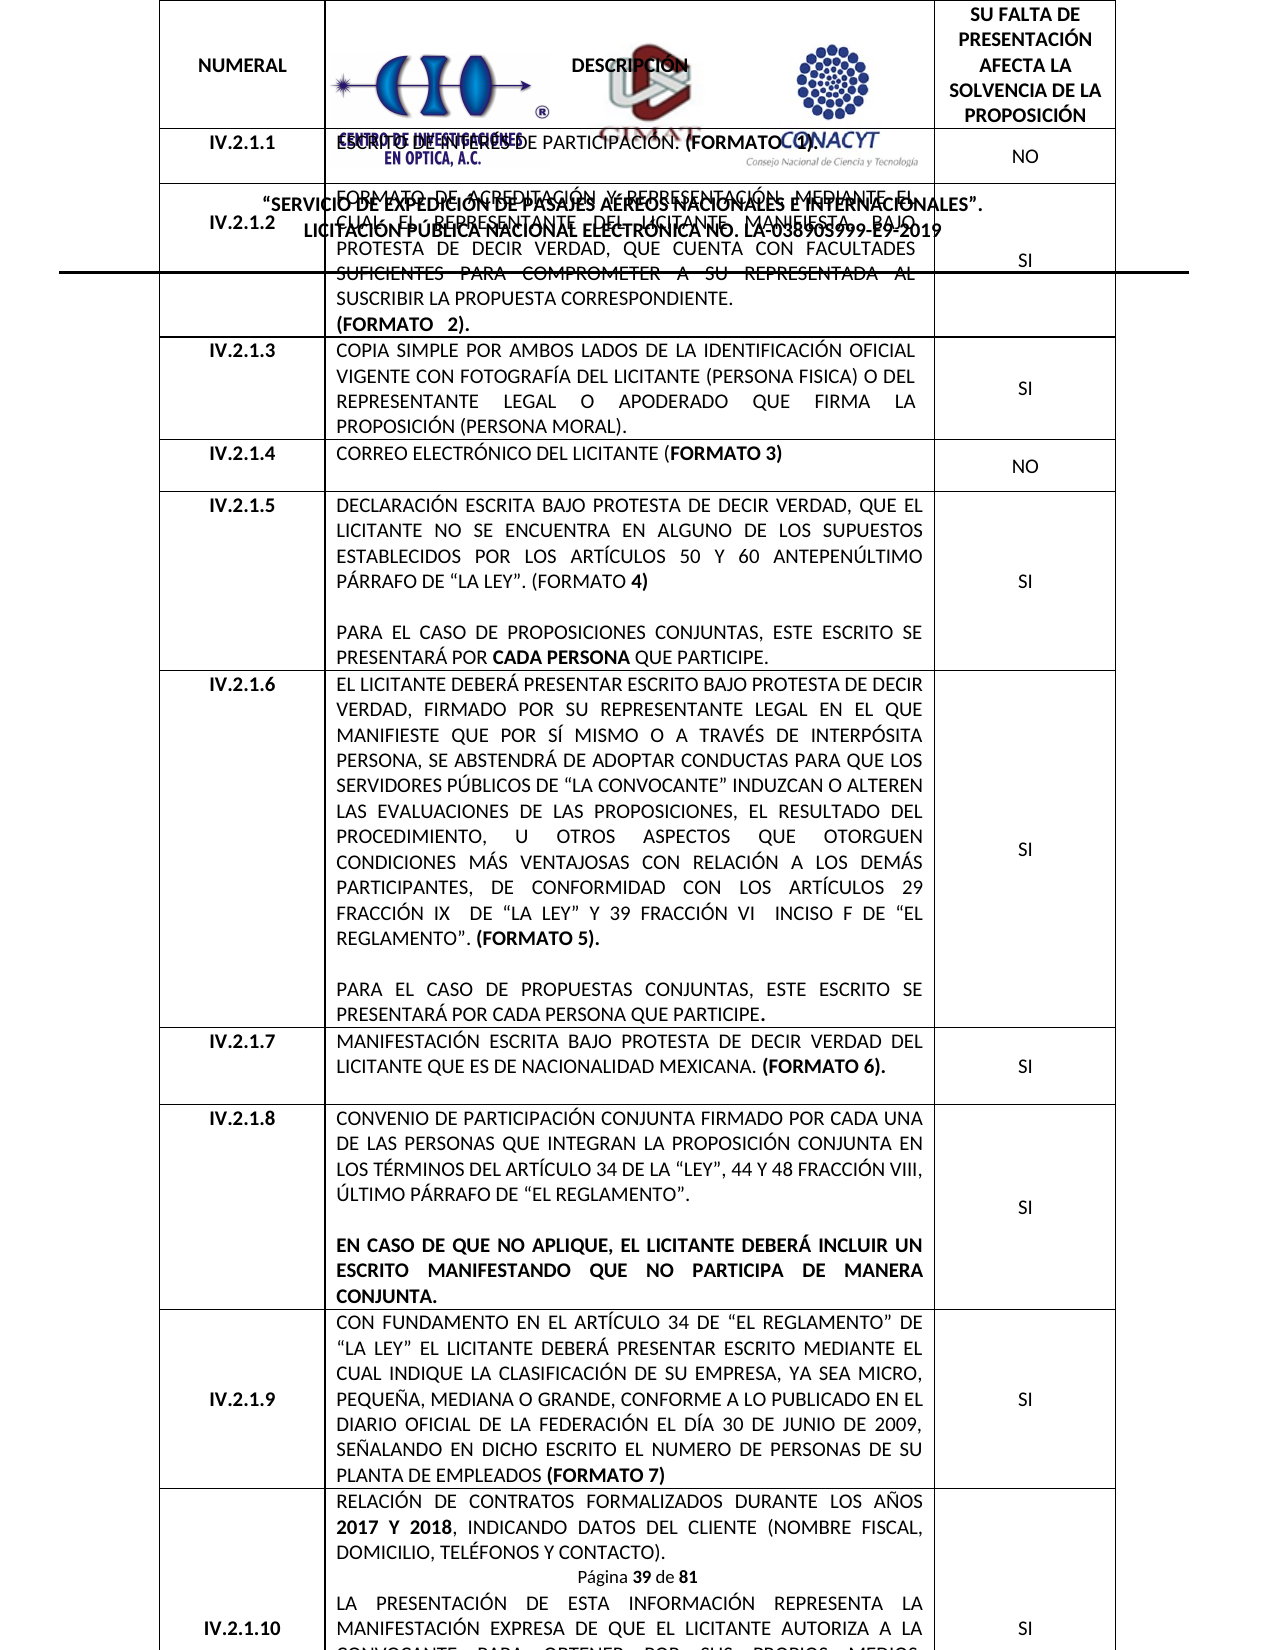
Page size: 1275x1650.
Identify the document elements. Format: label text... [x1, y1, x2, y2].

table_cell DECLARACIÓN ESCRITA BAJO PROTESTA DE DECIR VERDAD, QUE EL LICITANTE NO SE ENCUENTRA EN ALGUNO DE LOS SUPUESTOS ESTABLECIDOS POR LOS ARTÍCULOS 50 Y 60 ANTEPENÚLTIMO PÁRRAFO DE “LA LEY”. (FORMATO 4) PARA EL CASO DE PROPOSICIONES CONJUNTAS, ESTE ESCRITO SE PRESENTARÁ POR CADA PERSONA QUE PARTICIPE. [326, 492, 934, 670]
table_cell SI [935, 184, 1115, 336]
table_header NUMERAL [160, 1, 324, 128]
table_cell FORMATO DE ACREDITACIÓN Y REPRESENTACIÓN, MEDIANTE EL CUAL EL REPRESENTANTE DEL LICITANTE MANIFIESTA, BAJO PROTESTA DE DECIR VERDAD, QUE CUENTA CON FACULTADES SUFICIENTES PARA COMPROMETER A SU REPRESENTADA AL SUSCRIBIR LA PROPUESTA CORRESPONDIENTE. (FORMATO 2). [326, 184, 934, 336]
table_cell EL LICITANTE DEBERÁ PRESENTAR ESCRITO BAJO PROTESTA DE DECIR VERDAD, FIRMADO POR SU REPRESENTANTE LEGAL EN EL QUE MANIFIESTE QUE POR SÍ MISMO O A TRAVÉS DE INTERPÓSITA PERSONA, SE ABSTENDRÁ DE ADOPTAR CONDUCTAS PARA QUE LOS SERVIDORES PÚBLICOS DE “LA CONVOCANTE” INDUZCAN O ALTEREN LAS EVALUACIONES DE LAS PROPOSICIONES, EL RESULTADO DEL PROCEDIMIENTO, U OTROS ASPECTOS QUE OTORGUEN CONDICIONES MÁS VENTAJOSAS CON RELACIÓN A LOS DEMÁS PARTICIPANTES, DE CONFORMIDAD CON LOS ARTÍCULOS 29 FRACCIÓN IX DE “LA LEY” Y 39 FRACCIÓN VI INCISO F DE “EL REGLAMENTO”. (FORMATO 5). PARA EL CASO DE PROPUESTAS CONJUNTAS, ESTE ESCRITO SE PRESENTARÁ POR CADA PERSONA QUE PARTICIPE. [326, 671, 934, 1027]
table_cell CORREO ELECTRÓNICO DEL LICITANTE (FORMATO 3) [326, 440, 934, 491]
table_cell SI [935, 671, 1115, 1027]
table_cell CONVENIO DE PARTICIPACIÓN CONJUNTA FIRMADO POR CADA UNA DE LAS PERSONAS QUE INTEGRAN LA PROPOSICIÓN CONJUNTA EN LOS TÉRMINOS DEL ARTÍCULO 34 DE LA “LEY”, 44 Y 48 FRACCIÓN VIII, ÚLTIMO PÁRRAFO DE “EL REGLAMENTO”. EN CASO DE QUE NO APLIQUE, EL LICITANTE DEBERÁ INCLUIR UN ESCRITO MANIFESTANDO QUE NO PARTICIPA DE MANERA CONJUNTA. [326, 1105, 934, 1308]
table_cell SI [935, 1310, 1115, 1487]
table_cell CON FUNDAMENTO EN EL ARTÍCULO 34 DE “EL REGLAMENTO” DE “LA LEY” EL LICITANTE DEBERÁ PRESENTAR ESCRITO MEDIANTE EL CUAL INDIQUE LA CLASIFICACIÓN DE SU EMPRESA, YA SEA MICRO, PEQUEÑA, MEDIANA O GRANDE, CONFORME A LO PUBLICADO EN EL DIARIO OFICIAL DE LA FEDERACIÓN EL DÍA 30 DE JUNIO DE 2009, SEÑALANDO EN DICHO ESCRITO EL NUMERO DE PERSONAS DE SU PLANTA DE EMPLEADOS (FORMATO 7) [326, 1310, 934, 1487]
table_cell RELACIÓN DE CONTRATOS FORMALIZADOS DURANTE LOS AÑOS 2017 Y 2018, INDICANDO DATOS DEL CLIENTE (NOMBRE FISCAL, DOMICILIO, TELÉFONOS Y CONTACTO). LA PRESENTACIÓN DE ESTA INFORMACIÓN REPRESENTA LA MANIFESTACIÓN EXPRESA DE QUE EL LICITANTE AUTORIZA A LA CONVOCANTE PARA OBTENER POR SUS PROPIOS MEDIOS, INFORMACIÓN REFERENTE A LA RELACIÓN COMERCIAL Y EL GRADO DE CUMPLIMIENTO DE SUS COMPROMISOS CON TERCEROS, ASÍ COMO LA DISPONIBILIDAD DE REALIZAR VISITAS FÍSICAS. [326, 1489, 934, 1650]
table_cell NO [935, 440, 1115, 491]
table_cell IV.2.1.2 [160, 184, 324, 336]
table_cell COPIA SIMPLE POR AMBOS LADOS DE LA IDENTIFICACIÓN OFICIAL VIGENTE CON FOTOGRAFÍA DEL LICITANTE (PERSONA FISICA) O DEL REPRESENTANTE LEGAL O APODERADO QUE FIRMA LA PROPOSICIÓN (PERSONA MORAL). [326, 338, 934, 439]
table_cell IV.2.1.4 [160, 440, 324, 491]
table_header DESCRIPCIÓN [326, 1, 934, 128]
table_cell SI [935, 492, 1115, 670]
table_cell IV.2.1.1 [160, 129, 324, 183]
table_cell SI [935, 1028, 1115, 1104]
table_header SU FALTA DE PRESENTACIÓN AFECTA LA SOLVENCIA DE LA PROPOSICIÓN [935, 1, 1115, 128]
table_cell IV.2.1.9 [160, 1310, 324, 1487]
table_cell IV.2.1.6 [160, 671, 324, 1027]
table_cell SI [935, 1105, 1115, 1308]
table_cell IV.2.1.7 [160, 1028, 324, 1104]
table_cell IV.2.1.3 [160, 338, 324, 439]
table_cell MANIFESTACIÓN ESCRITA BAJO PROTESTA DE DECIR VERDAD DEL LICITANTE QUE ES DE NACIONALIDAD MEXICANA. (FORMATO 6). [326, 1028, 934, 1104]
table_cell SI [935, 338, 1115, 439]
table_cell IV.2.1.10 [160, 1489, 324, 1650]
table_cell NO [935, 129, 1115, 183]
table_cell SI [935, 1489, 1115, 1650]
table_cell ESCRITO DE INTERÉS DE PARTICIPACIÓN. (FORMATO 1). [326, 129, 934, 183]
table_cell IV.2.1.8 [160, 1105, 324, 1308]
table_cell IV.2.1.5 [160, 492, 324, 670]
